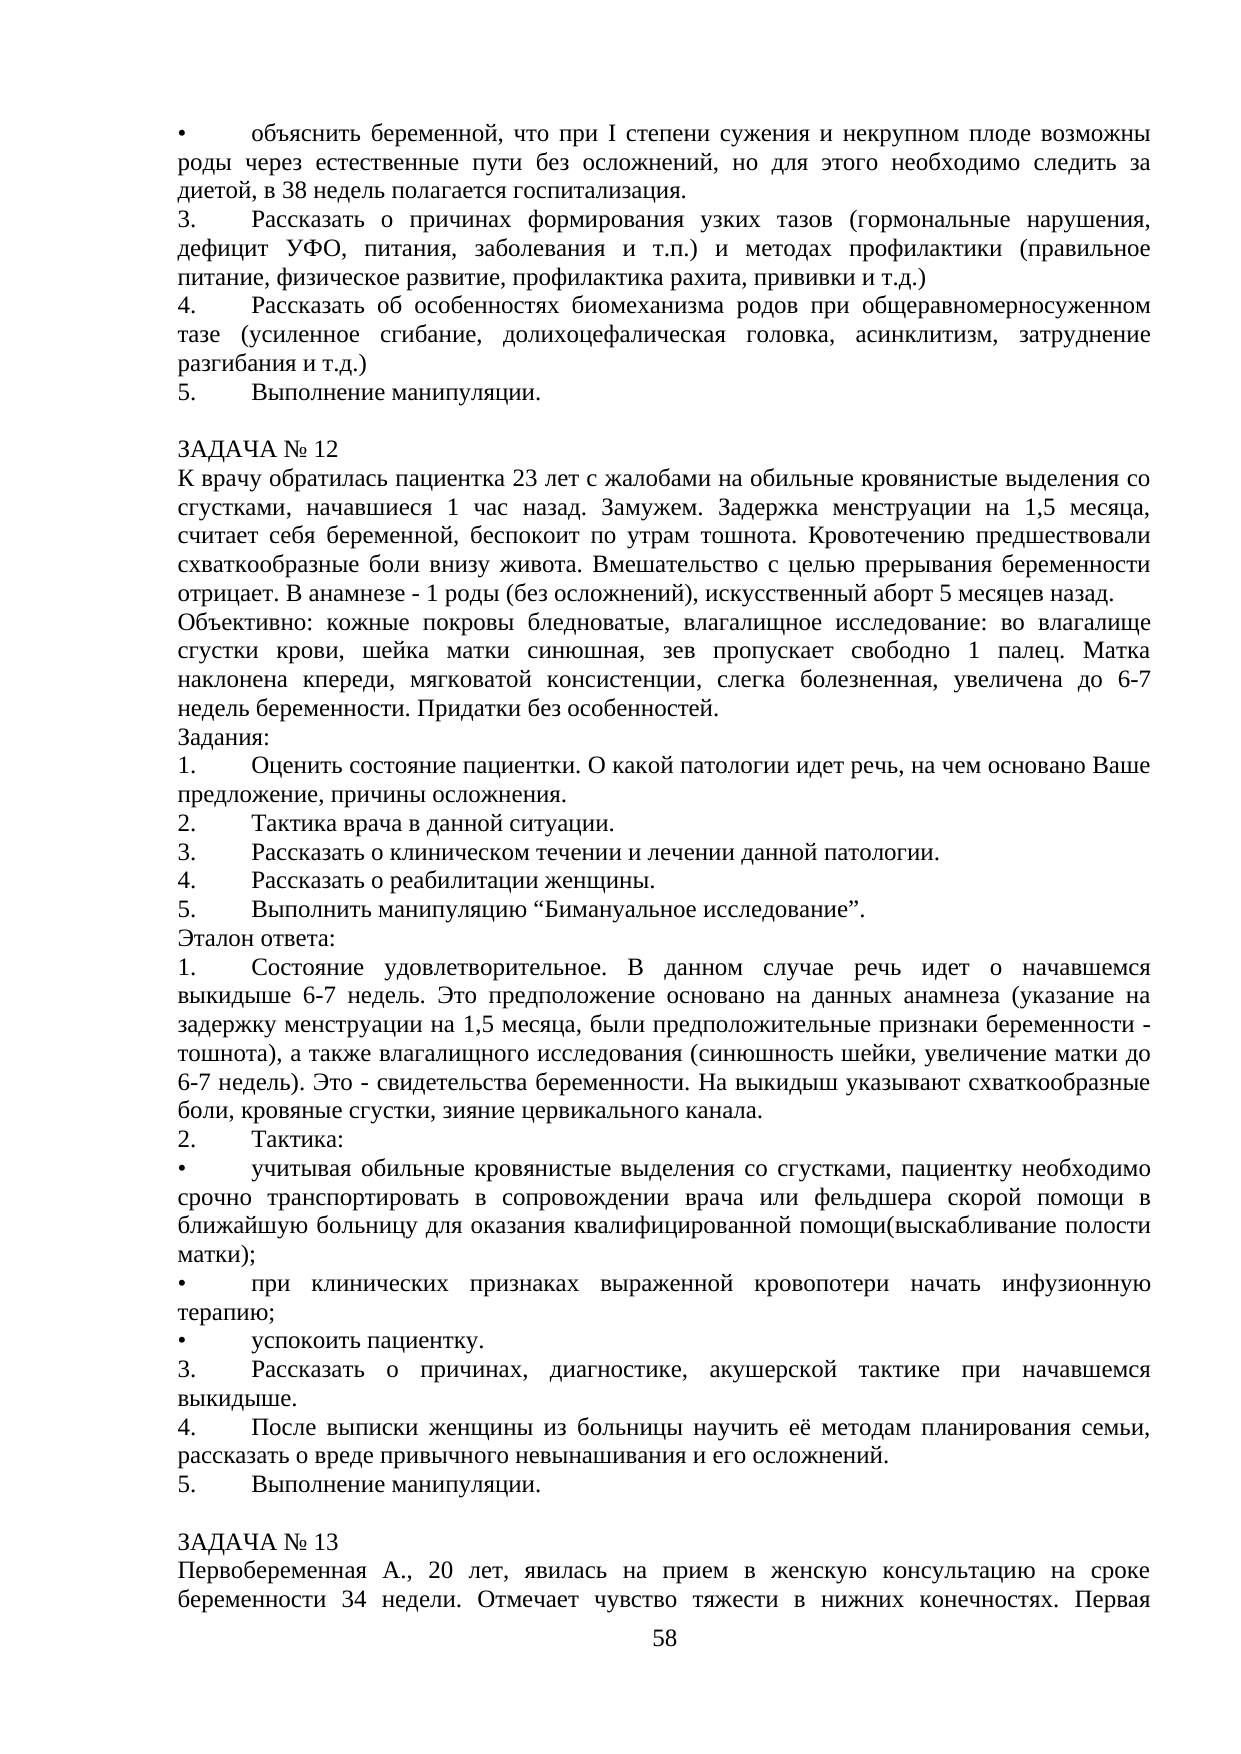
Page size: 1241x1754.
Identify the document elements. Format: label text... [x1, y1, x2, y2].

text Задания: [177, 722, 1152, 751]
text 4. После выписки женщины из больницы научить её методам планирования семьи, рассказать о вреде привычного невынашивания и его осложнений. [177, 1412, 1152, 1469]
text 3. Рассказать о клиническом течении и лечении данной патологии. [177, 837, 1152, 866]
text К врачу обратилась пациентка 23 лет с жалобами на обильные кровянистые выделения со сгустками, начавшиеся 1 час назад. Замужем. Задержка менструации на 1,5 месяца, считает себя беременной, беспокоит по утрам тошнота. Кровотечению предшествовали схваткообразные боли внизу живота. Вмешательство с целью прерывания беременности отрицает. В анамнезе - 1 роды (без осложнений), искусственный аборт 5 месяцев назад. [177, 463, 1152, 607]
text 1. Состояние удовлетворительное. В данном случае речь идет о начавшемся выкидыше 6-7 недель. Это предположение основано на данных анамнеза (указание на задержку менструации на 1,5 месяца, были предположительные признаки беременности - тошнота), а также влагалищного исследования (синюшность шейки, увеличение матки до 6-7 недель). Это - свидетельства беременности. На выкидыш указывают схваткообразные боли, кровяные сгустки, зияние цервикального канала. [177, 952, 1152, 1124]
text Эталон ответа: [177, 923, 1152, 952]
text 5. Выполнить манипуляцию “Бимануальное исследование”. [177, 894, 1152, 923]
text ЗАДАЧА № 13 [177, 1527, 1152, 1556]
text Объективно: кожные покровы бледноватые, влагалищное исследование: во влагалище сгустки крови, шейка матки синюшная, зев пропускает свободно 1 палец. Матка наклонена кпереди, мягковатой консистенции, слегка болезненная, увеличена до 6-7 недель беременности. Придатки без особенностей. [177, 607, 1152, 722]
text • учитывая обильные кровянистые выделения со сгустками, пациентку необходимо срочно транспортировать в сопровождении врача или фельдшера скорой помощи в ближайшую больницу для оказания квалифицированной помощи(выскабливание полости матки); [177, 1153, 1152, 1268]
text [177, 1556, 1152, 1613]
text ЗАДАЧА № 12 [177, 434, 1152, 463]
text 3. Рассказать о причинах, диагностике, акушерской тактике при начавшемся выкидыше. [177, 1354, 1152, 1412]
text • успокоить пациентку. [177, 1326, 1152, 1354]
text 3. Рассказать о причинах формирования узких тазов (гормональные нарушения, дефицит УФО, питания, заболевания и т.п.) и методах профилактики (правильное питание, физическое развитие, профилактика рахита, прививки и т.д.) [177, 204, 1152, 291]
text 2. Тактика врача в данной ситуации. [177, 808, 1152, 837]
text 1. Оценить состояние пациентки. О какой патологии идет речь, на чем основано Ваше предложение, причины осложнения. [177, 751, 1152, 808]
text 5. Выполнение манипуляции. [177, 1469, 1152, 1498]
text 5. Выполнение манипуляции. [177, 377, 1152, 406]
text 2. Тактика: [177, 1124, 1152, 1153]
text 4. Рассказать об особенностях биомеханизма родов при общеравномерносуженном тазе (усиленное сгибание, долихоцефалическая головка, асинклитизм, затруднение разгибания и т.д.) [177, 291, 1152, 377]
text 4. Рассказать о реабилитации женщины. [177, 866, 1152, 894]
text • при клинических признаках выраженной кровопотери начать инфузионную терапию; [177, 1268, 1152, 1326]
text • объяснить беременной, что при I степени сужения и некрупном плоде возможны роды через естественные пути без осложнений, но для этого необходимо следить за диетой, в 38 недель полагается госпитализация. [177, 118, 1152, 204]
